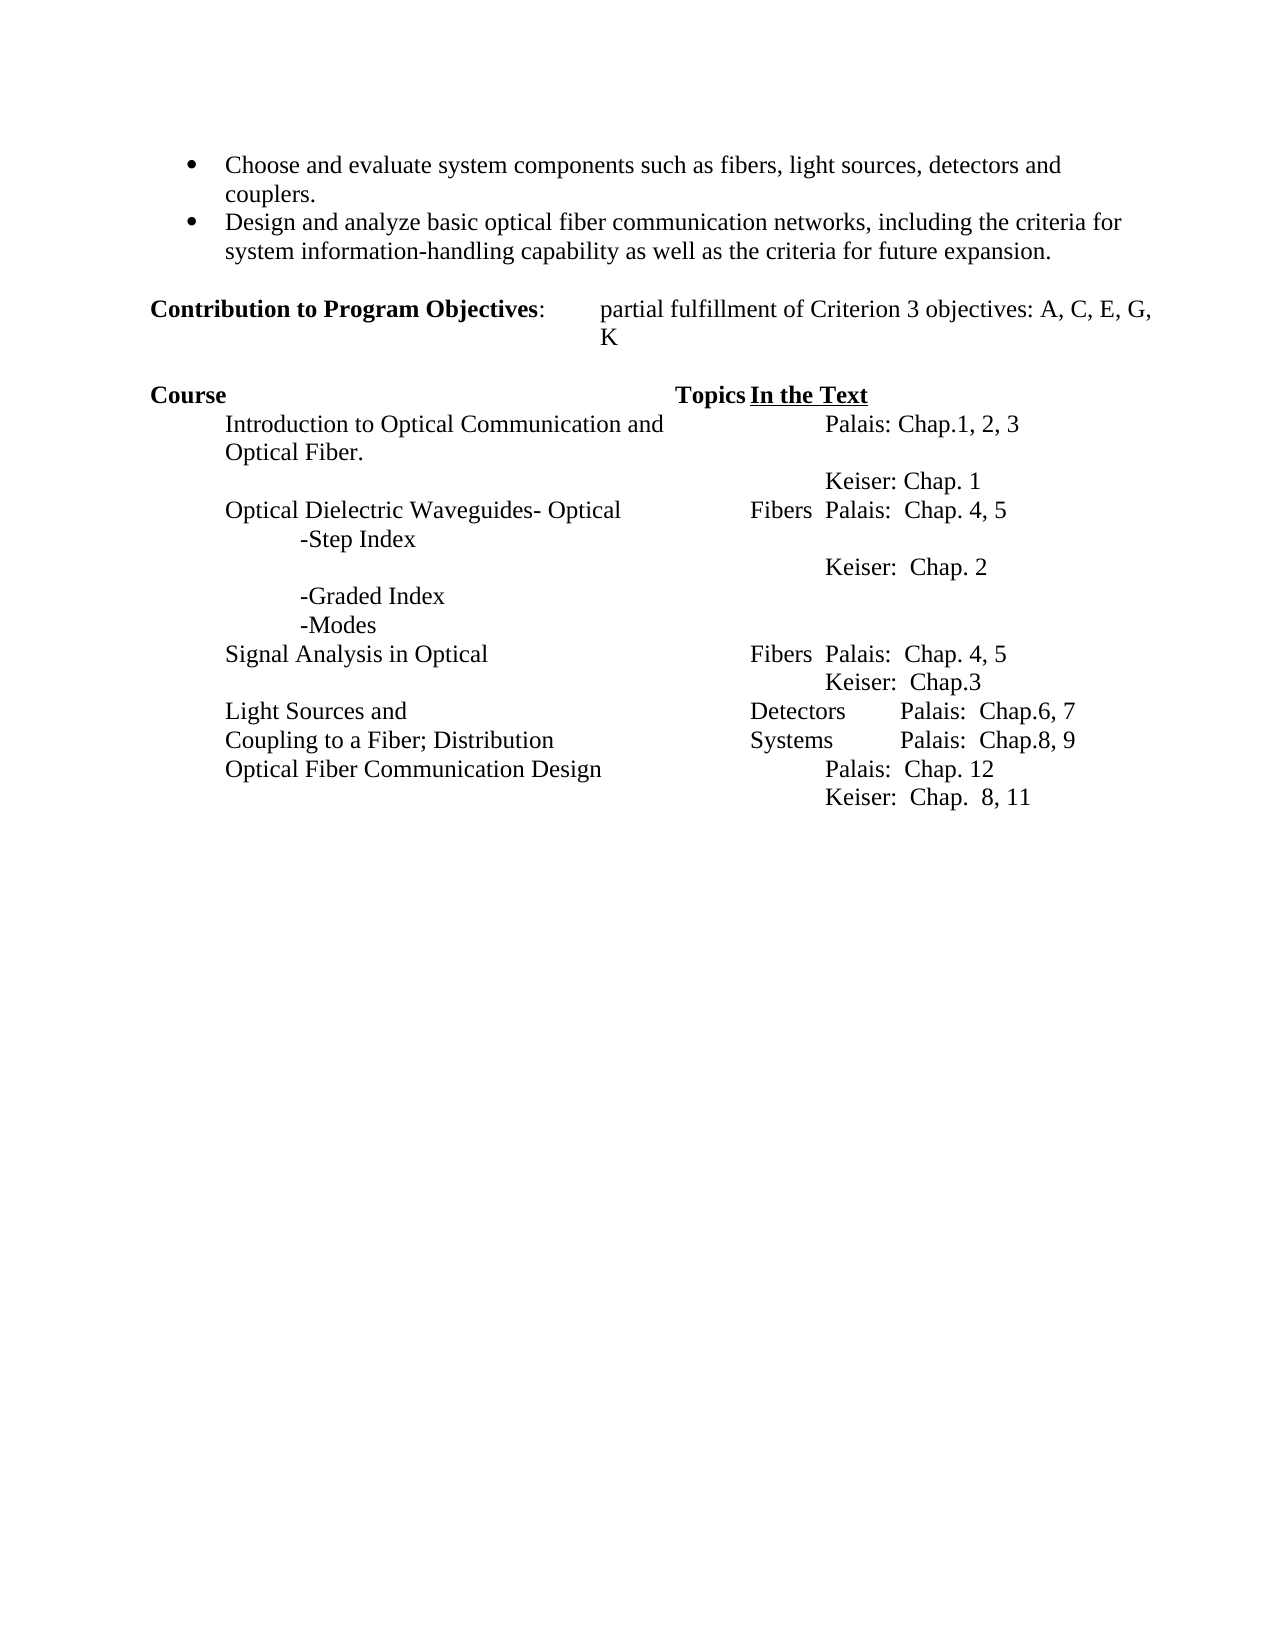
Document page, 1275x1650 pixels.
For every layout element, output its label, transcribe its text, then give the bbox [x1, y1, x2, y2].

text Contribution to Program Objectives: partial fulfillment of Criterion 3 objectives: A, C, E, G, K [150, 294, 1153, 351]
text Signal Analysis in Optical Fibers Palais: Chap. 4, 5 [225, 639, 1153, 667]
text Keiser: Chap.3 [825, 667, 1153, 696]
list Choose and evaluate system components such as fibers, light sources, detectors and couplers. [187, 150, 1125, 207]
text Introduction to Optical Communication and Palais: Chap.1, 2, 3 [225, 409, 1153, 437]
text Light Sources and Detectors Palais: Chap.6, 7 [225, 696, 1153, 725]
text Keiser: Chap. 8, 11 [750, 782, 1153, 811]
text -Step Index [300, 524, 1153, 552]
text Coupling to a Fiber; Distribution Systems Palais: Chap.8, 9 [225, 725, 1153, 754]
list Design and analyze basic optical fiber communication networks, including the criteria for system information-handling capability as well as the criteria for future expansion. [187, 207, 1125, 265]
text -Modes [300, 610, 1153, 639]
text Optical Fiber. [225, 437, 1153, 466]
text Keiser: Chap. 1 [225, 466, 1153, 495]
text Course Topics In the Text [150, 380, 1153, 409]
text -Graded Index [150, 581, 1153, 610]
text Optical Fiber Communication Design Palais: Chap. 12 [225, 754, 1153, 782]
text Keiser: Chap. 2 [300, 552, 1153, 581]
text Optical Dielectric Waveguides- Optical Fibers Palais: Chap. 4, 5 [225, 495, 1153, 524]
